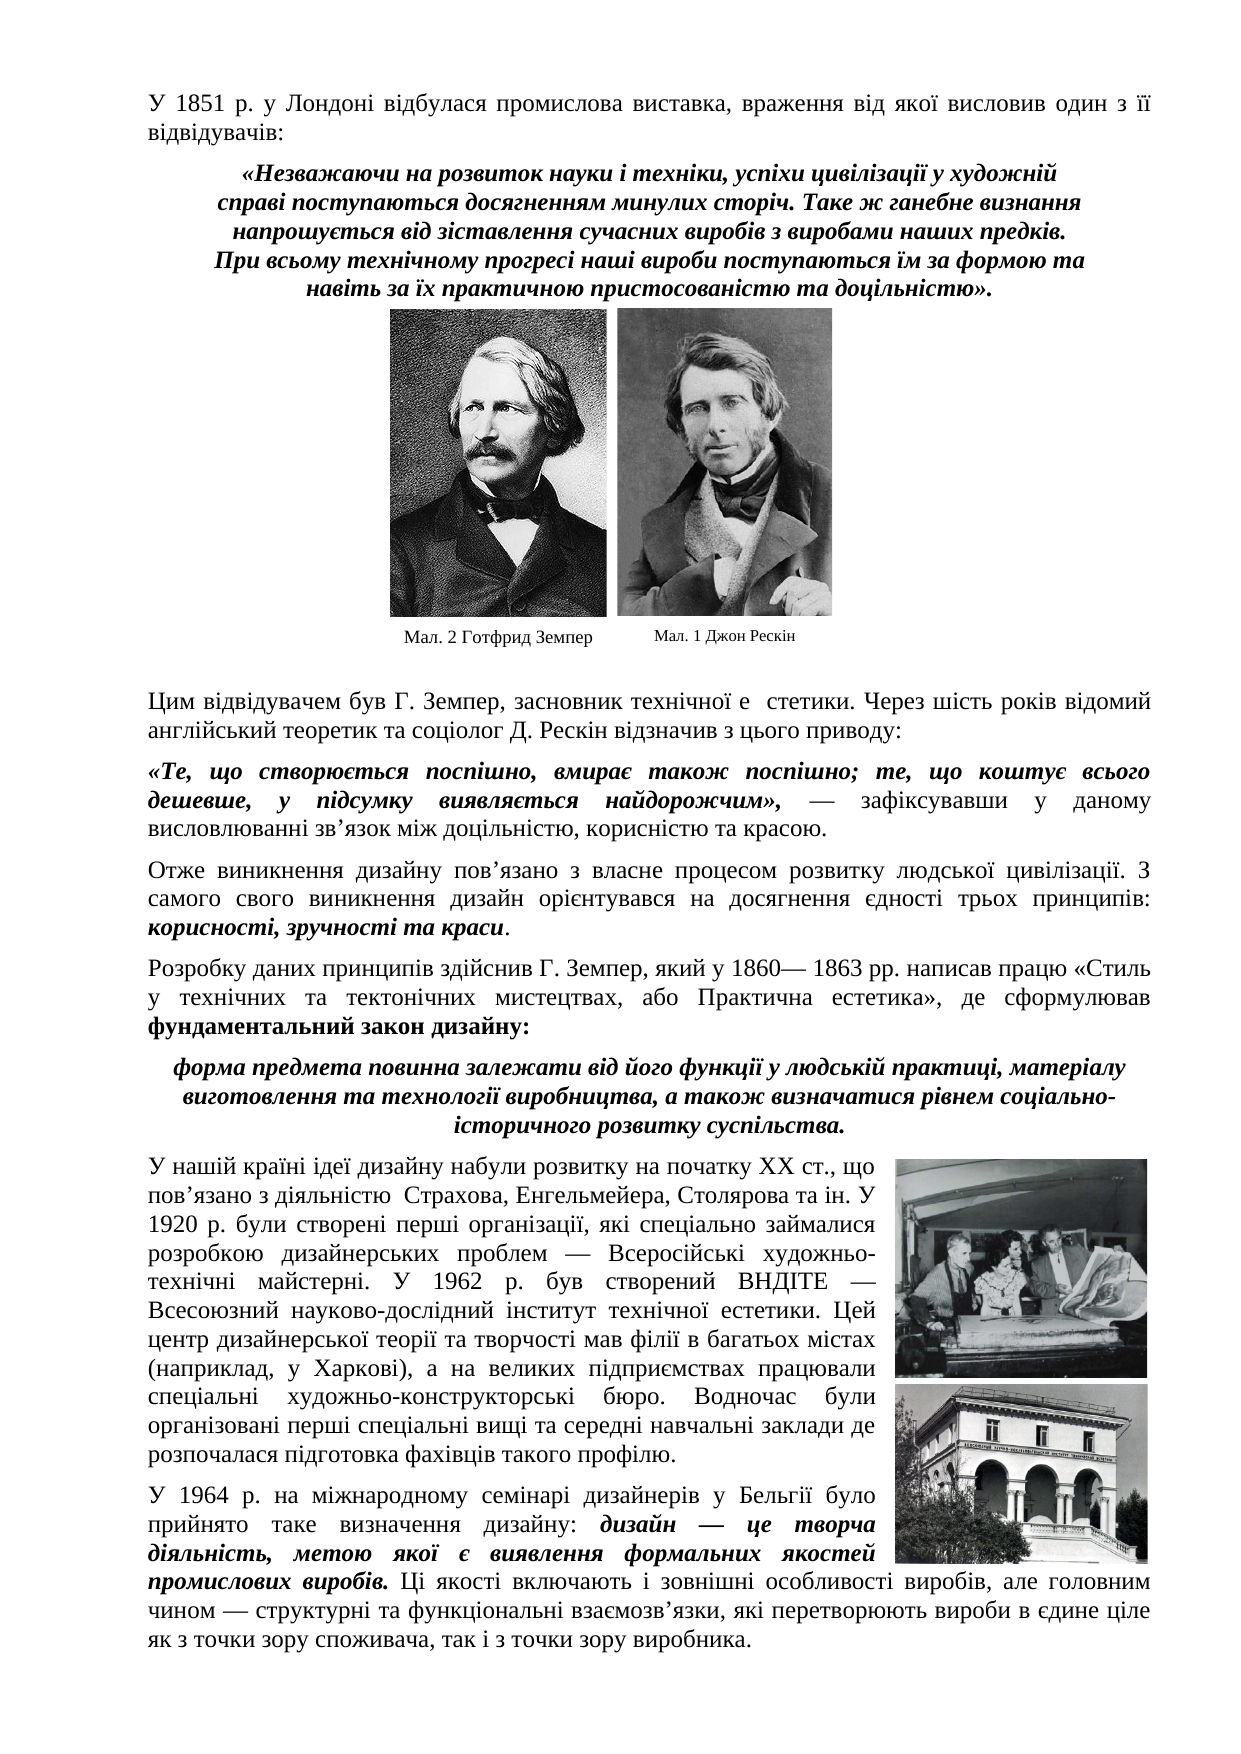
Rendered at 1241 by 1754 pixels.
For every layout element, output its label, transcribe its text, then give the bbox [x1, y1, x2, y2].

picture [617, 308, 833, 616]
picture [895, 1384, 1148, 1564]
text Отже виникнення дизайну пов’язано з власне процесом розвитку людської цивілізації. З самого свого виникнення дизайн орієнтувався на досягнення єдності трьох принципів: корисності, зручності та краси. [148, 855, 1152, 941]
text У 1851 р. у Лондоні відбулася промислова виставка, враження від якої висловив один з її відвідувачів: [148, 88, 1152, 146]
text форма предмета повинна залежати від його функції у людській практиці, матеріалу виготовлення та технології виробництва, а також визначатися рівнем соціально-історичного розвитку суспільства. [148, 1052, 1152, 1138]
text «Незважаючи на розвиток науки і техніки, успіхи цивілізації у художній справі поступаються досягненням минулих сторіч. Таке ж ганебне визнання напрошується від зіставлення сучасних виробів з виробами наших предків. При всьому технічному прогресі наші вироби поступаються їм за формою та навіть за їх практичною пристосованістю та доцільністю». [207, 158, 1093, 302]
text «Те, що створюється поспішно, вмирає також поспішно; те, що коштує всього дешевше, у підсумку виявляється найдорожчим», — зафіксувавши у даному висловлюванні зв’язок між доцільністю, корисністю та красою. [148, 756, 1152, 842]
picture [390, 309, 607, 617]
text У 1964 р. на міжнародному семінарі дизайнерів у Бельгії було прийнято таке визначення дизайну: дизайн — це творча діяльність, метою якої є виявлення формальних якостей промислових виробів. Ці якості включають і зовнішні особливості виробів, але головним чином — структурні та функціональні взаємозв’язки, які перетворюють вироби в єдине ціле як з точки зору споживача, так і з точки зору виробника. [148, 1480, 1152, 1653]
text Цим відвідувачем був Г. Земпер, засновник технічної е стетики. Через шість років відомий англійський теоретик та соціолог Д. Рескін відзначив з цього приводу: [148, 686, 1152, 743]
text Розробку даних принципів здійснив Г. Земпер, який у 1860— 1863 рр. написав працю «Стиль у технічних та тектонічних мистецтвах, або Практична естетика», де сформулював фундаментальний закон дизайну: [148, 953, 1152, 1040]
text У нашій країні ідеї дизайну набули розвитку на початку XX ст., що пов’язано з діяльністю Страхова, Енгельмейера, Столярова та ін. У 1920 р. були створені перші організації, які спеціально займалися розробкою дизайнерських проблем — Всеросійські художньо-технічні майстерні. У 1962 р. був створений ВНДІТЕ — Всесоюзний науково-дослідний інститут технічної естетики. Цей центр дизайнерської теорії та творчості мав філії в багатьох містах (наприклад, у Харкові), а на великих підприємствах працювали спеціальні художньо-конструкторські бюро. Водночас були організовані перші спеціальні вищі та середні навчальні заклади де розпочалася підготовка фахівців такого профілю. [148, 1151, 1152, 1468]
picture [895, 1159, 1148, 1378]
